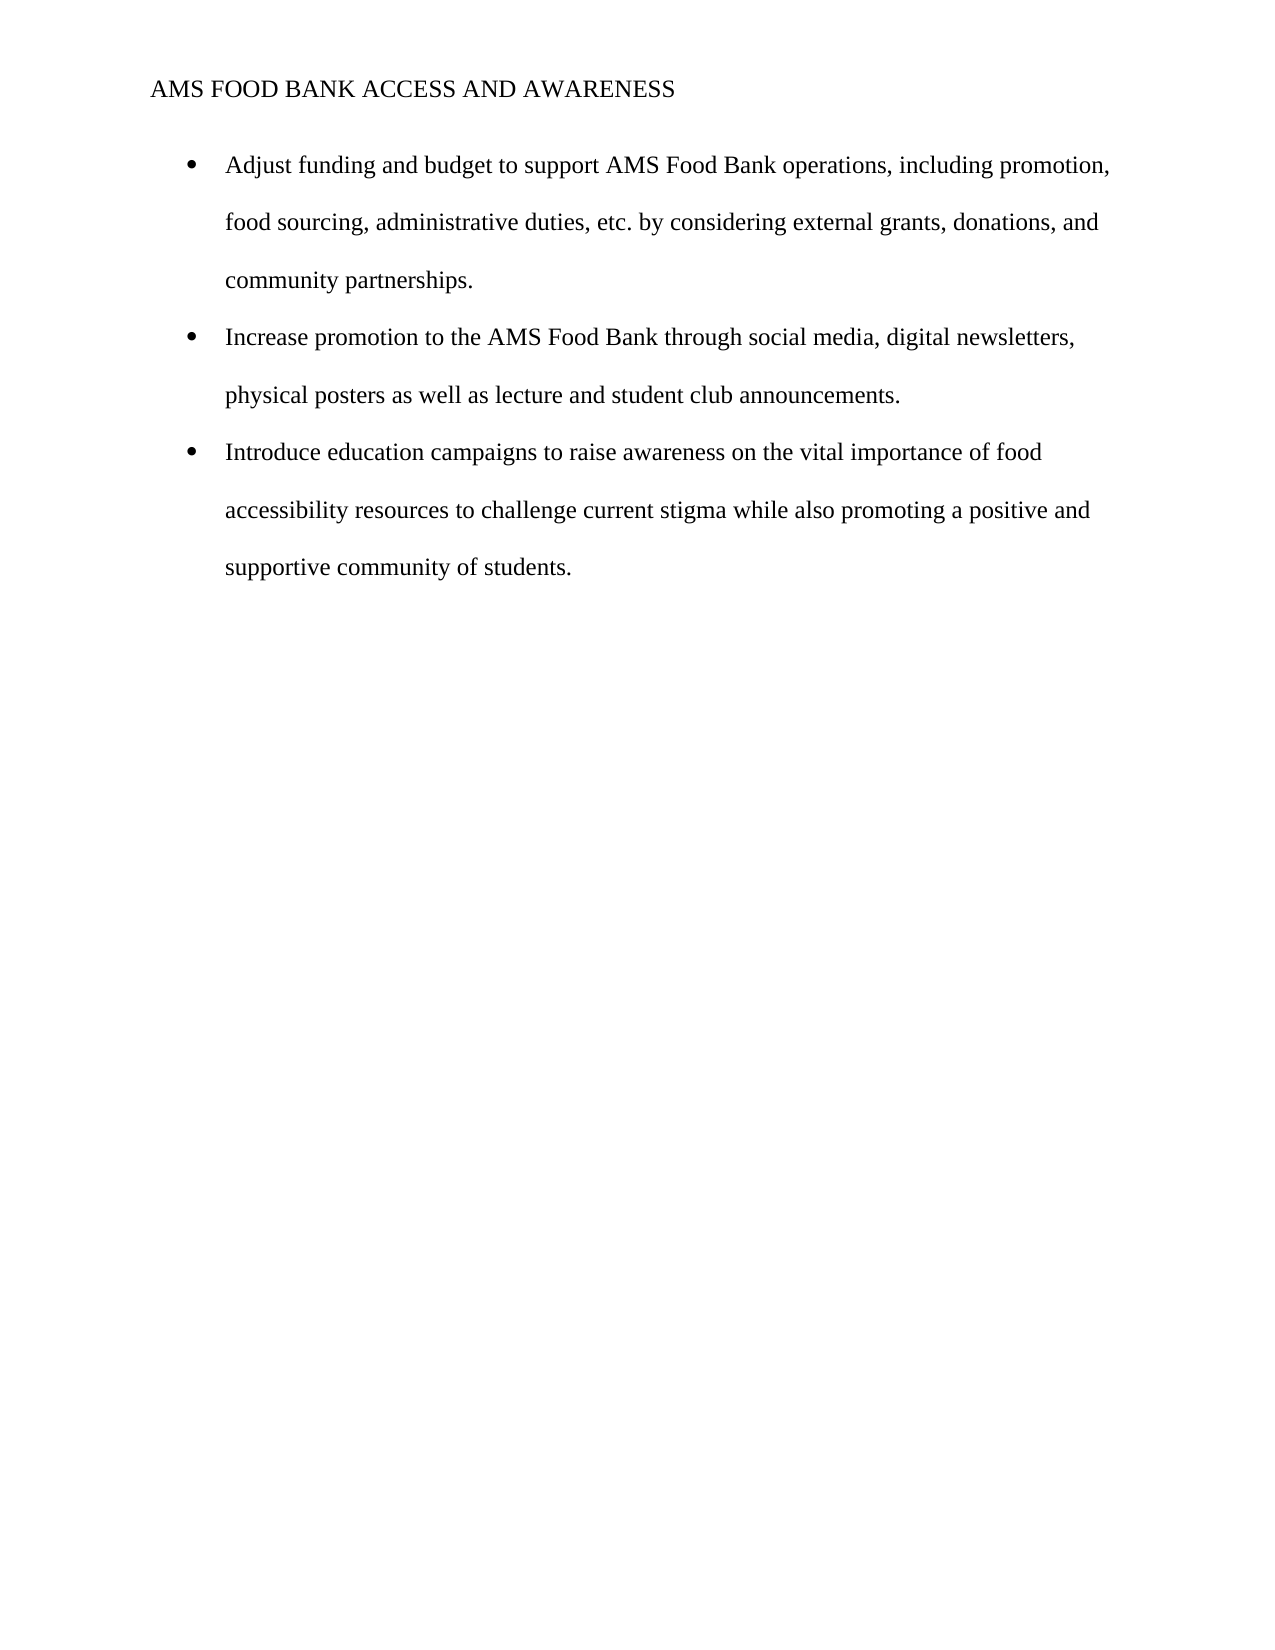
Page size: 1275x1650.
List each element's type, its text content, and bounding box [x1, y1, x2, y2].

list Increase promotion to the AMS Food Bank through social media, digital newsletters, physical posters as well as lecture and student club announcements. [187, 322, 1125, 409]
list Adjust funding and budget to support AMS Food Bank operations, including promotion, food sourcing, administrative duties, etc. by considering external grants, donations, and community partnerships. [187, 150, 1125, 294]
list Introduce education campaigns to raise awareness on the vital importance of food accessibility resources to challenge current stigma while also promoting a positive and supportive community of students. [187, 437, 1125, 581]
